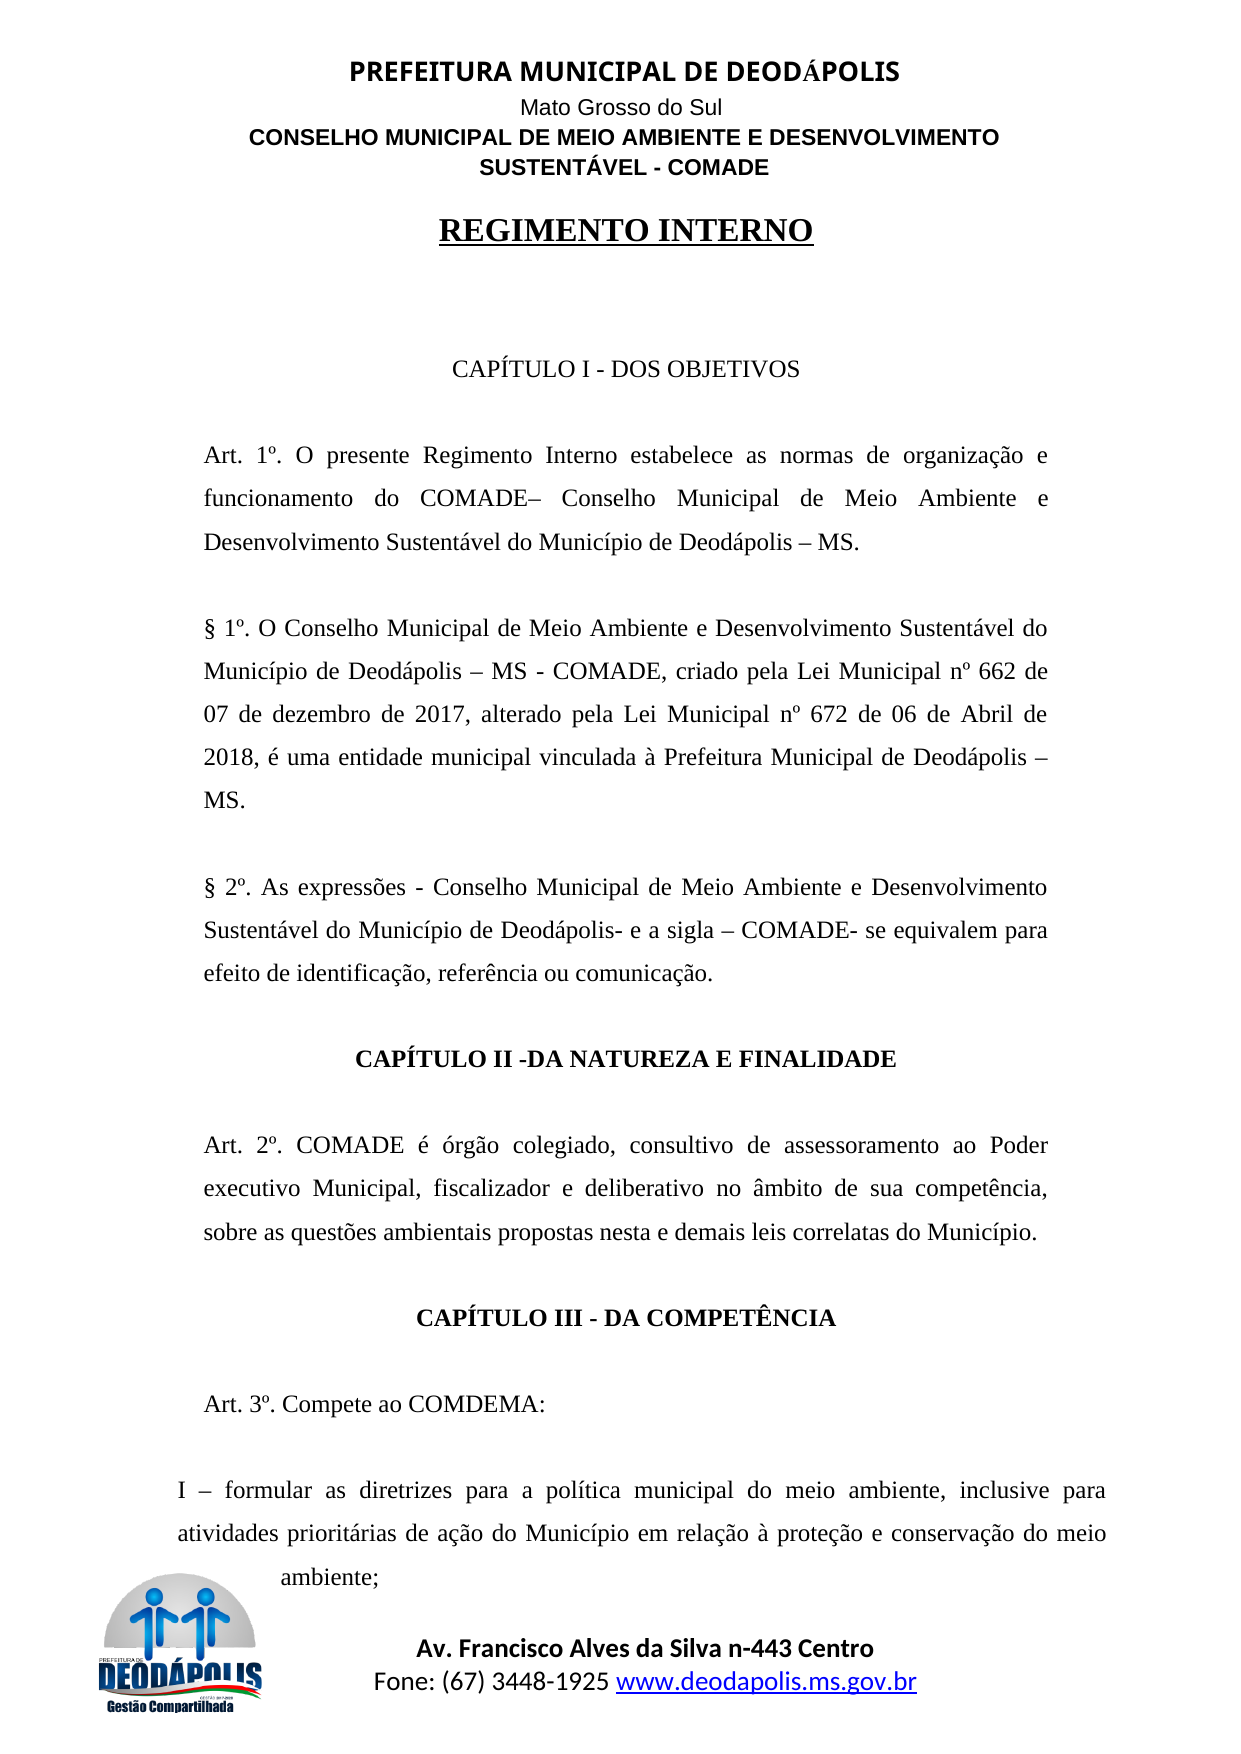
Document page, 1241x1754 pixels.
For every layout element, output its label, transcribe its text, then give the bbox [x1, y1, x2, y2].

picture [98, 1573, 262, 1713]
text CAPÍTULO I - DOS OBJETIVOS [203, 354, 1049, 383]
text I – formular as diretrizes para a política municipal do meio ambiente, inclusive para atividades prioritárias de ação do Município em relação à proteção e conservação do meio ambiente; [177, 1475, 1107, 1590]
text REGIMENTO INTERNO [203, 210, 1049, 249]
text CAPÍTULO III - DA COMPETÊNCIA [203, 1303, 1049, 1332]
text Art. 1º. O presente Regimento Interno estabelece as normas de organização e funcionamento do COMADE– Conselho Municipal de Meio Ambiente e Desenvolvimento Sustentável do Município de Deodápolis – MS. [203, 440, 1049, 555]
text § 1º. O Conselho Municipal de Meio Ambiente e Desenvolvimento Sustentável do Município de Deodápolis – MS - COMADE, criado pela Lei Municipal nº 662 de 07 de dezembro de 2017, alterado pela Lei Municipal nº 672 de 06 de Abril de 2018, é uma entidade municipal vinculada à Prefeitura Municipal de Deodápolis – MS. [203, 613, 1049, 814]
text CAPÍTULO II -DA NATUREZA E FINALIDADE [203, 1044, 1049, 1073]
text Art. 2º. COMADE é órgão colegiado, consultivo de assessoramento ao Poder executivo Municipal, fiscalizador e deliberativo no âmbito de sua competência, sobre as questões ambientais propostas nesta e demais leis correlatas do Município. [203, 1130, 1049, 1245]
text § 2º. As expressões - Conselho Municipal de Meio Ambiente e Desenvolvimento Sustentável do Município de Deodápolis- e a sigla – COMADE- se equivalem para efeito de identificação, referência ou comunicação. [203, 872, 1049, 987]
text Art. 3º. Compete ao COMDEMA: [203, 1389, 1049, 1418]
